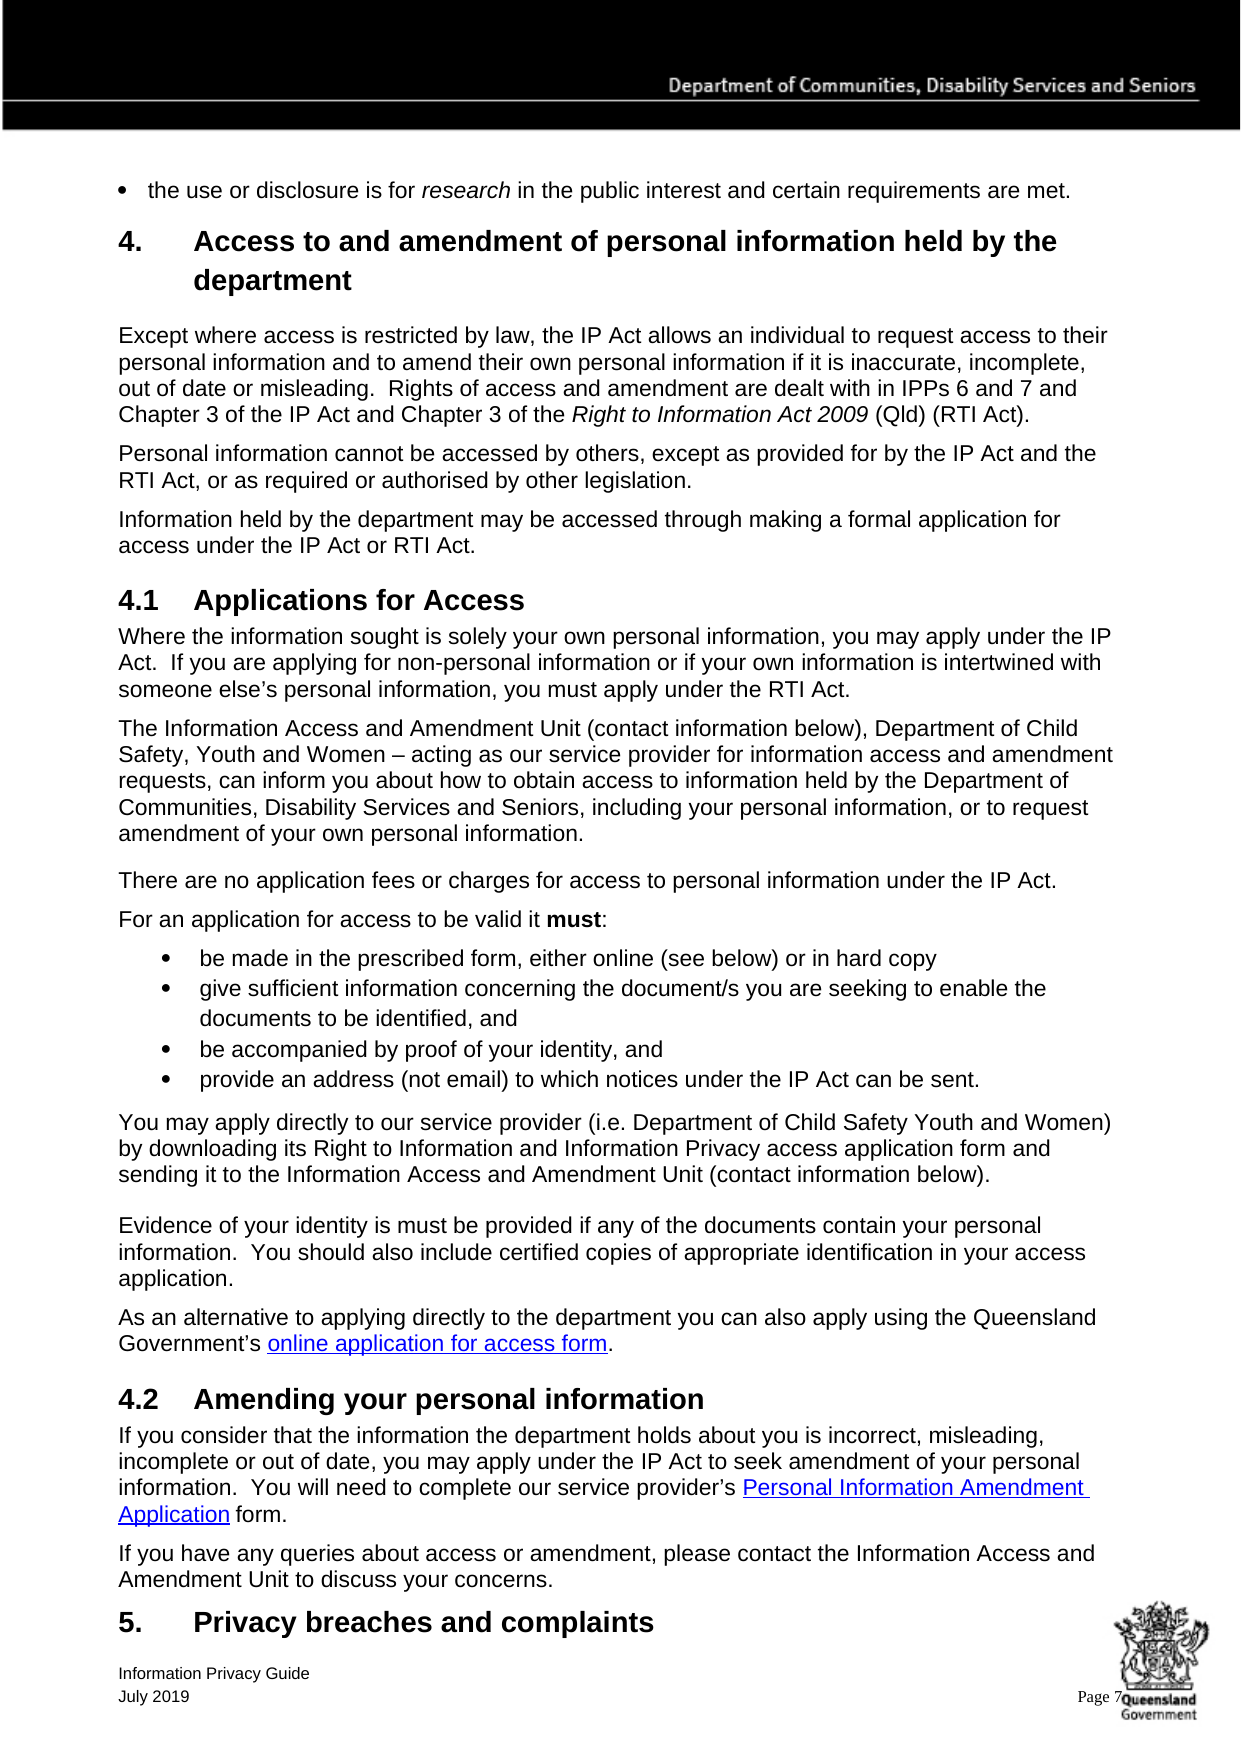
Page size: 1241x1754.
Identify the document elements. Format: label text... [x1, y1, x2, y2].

text For an application for access to be valid it must: [118, 906, 1122, 932]
text As an alternative to applying directly to the department you can also apply using the Queensland Government’s online application for access form. [118, 1304, 1122, 1357]
list the use or disclosure is for research in the public interest and certain requirements are met. [118, 177, 1122, 204]
list give sufficient information concerning the document/s you are seeking to enable the documents to be identified, and [162, 975, 1122, 1032]
list Privacy breaches and complaints [118, 1605, 1122, 1638]
text You may apply directly to our service provider (i.e. Department of Child Safety Youth and Women) by downloading its Right to Information and Information Privacy access application form and sending it to the Information Access and Amendment Unit (contact information below). [118, 1108, 1122, 1187]
text The Information Access and Amendment Unit (contact information below), Department of Child Safety, Youth and Women – acting as our service provider for information access and amendment requests, can inform you about how to obtain access to information held by the Department of Communities, Disability Services and Seniors, including your personal information, or to request amendment of your own personal information. [118, 714, 1122, 846]
text Personal information cannot be accessed by others, except as provided for by the IP Act and the RTI Act, or as required or authorised by other legislation. [118, 440, 1122, 493]
text If you have any queries about access or amendment, please contact the Information Access and Amendment Unit to discuss your concerns. [118, 1539, 1122, 1592]
text 4.1 Applications for Access [118, 583, 1122, 617]
picture [2, 0, 1241, 1754]
text Information held by the department may be accessed through making a formal application for access under the IP Act or RTI Act. [118, 506, 1122, 558]
list provide an address (not email) to which notices under the IP Act can be sent. [162, 1066, 1122, 1092]
list be made in the prescribed form, either online (see below) or in hard copy [162, 945, 1122, 971]
list Access to and amendment of personal information held by the department [118, 224, 1122, 297]
list be accompanied by proof of your identity, and [162, 1036, 1122, 1062]
text If you consider that the information the department holds about you is incorrect, misleading, incomplete or out of date, you may apply under the IP Act to seek amendment of your personal information. You will need to complete our service provider’s Personal Information Amendment Application form. [118, 1422, 1122, 1527]
text There are no application fees or charges for access to personal information under the IP Act. [118, 867, 1122, 893]
text 4.2 Amending your personal information [118, 1382, 1122, 1415]
text Except where access is restricted by law, the IP Act allows an individual to request access to their personal information and to amend their own personal information if it is inaccurate, incomplete, out of date or misleading. Rights of access and amendment are dealt with in IPPs 6 and 7 and Chapter 3 of the IP Act and Chapter 3 of the Right to Information Act 2009 (Qld) (RTI Act). [118, 322, 1122, 428]
text Where the information sought is solely your own personal information, you may apply under the IP Act. If you are applying for non-personal information or if your own information is intertwined with someone else’s personal information, you must apply under the RTI Act. [118, 623, 1122, 702]
text Evidence of your identity is must be provided if any of the documents contain your personal information. You should also include certified copies of appropriate identification in your access application. [118, 1212, 1122, 1292]
